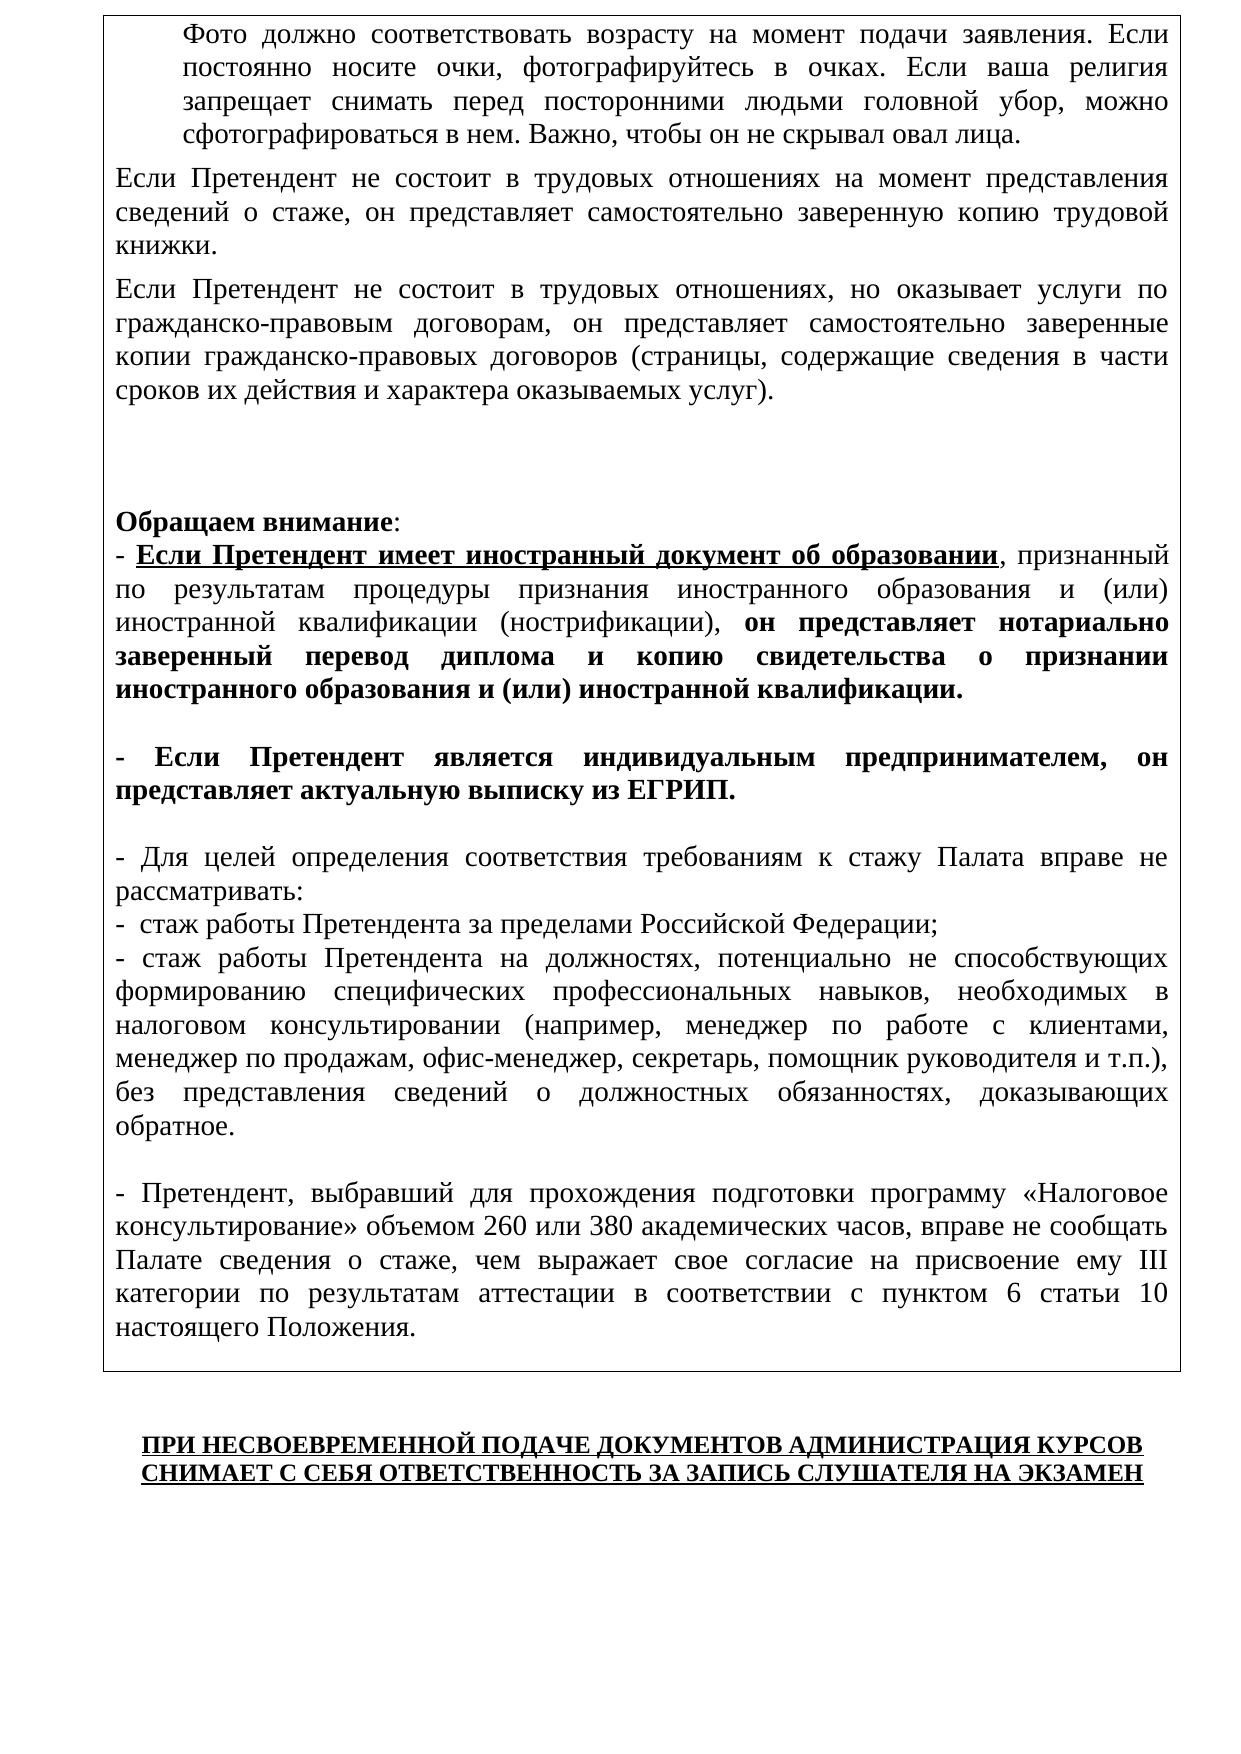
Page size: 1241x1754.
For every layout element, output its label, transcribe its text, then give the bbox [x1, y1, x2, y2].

text при несвоевременной подаче документов администрация курсов снимает с себя ответственность за запись слушателя на экзамен [103, 1430, 1181, 1487]
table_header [104, 16, 1180, 1371]
